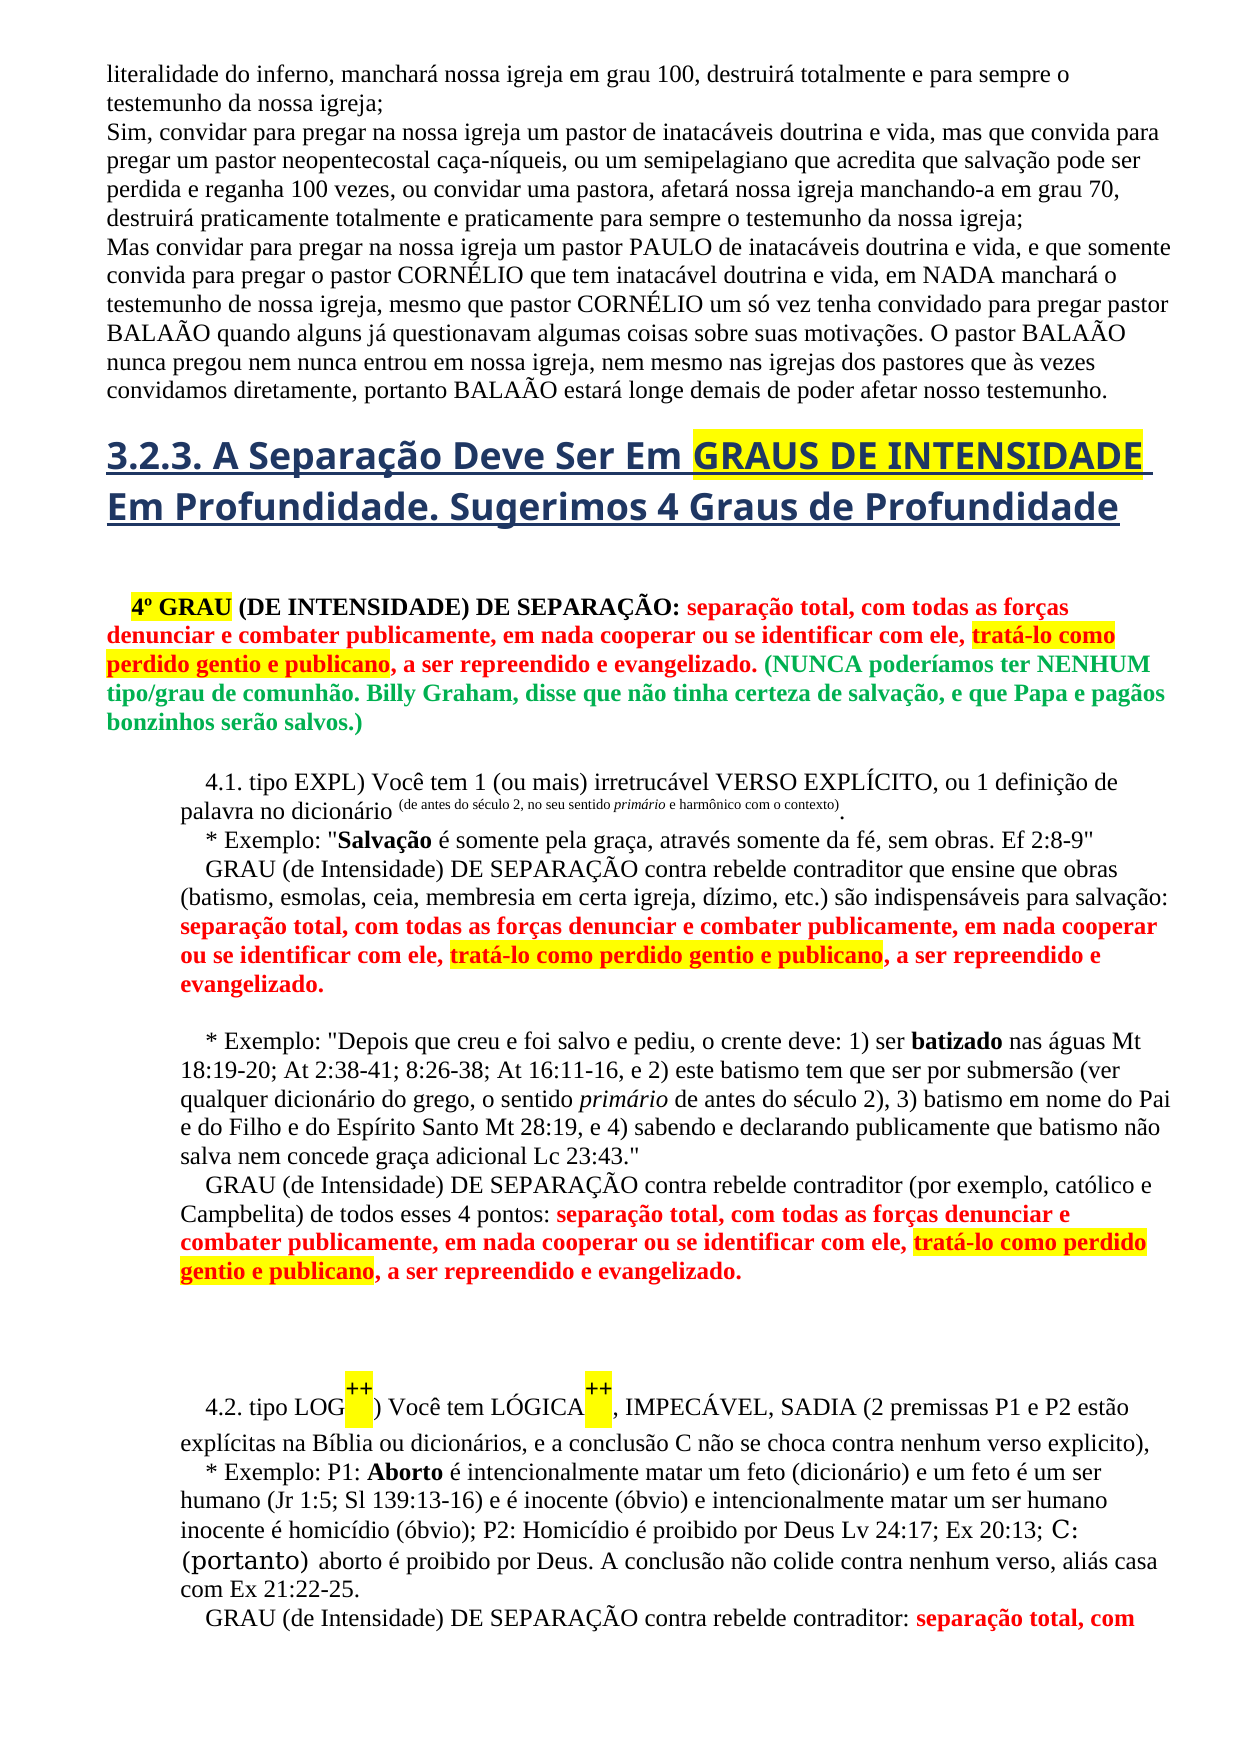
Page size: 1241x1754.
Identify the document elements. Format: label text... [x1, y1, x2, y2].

subtitle 3.2.3. A Separação Deve Ser Em GRAUS DE INTENSIDADE Em Profundidade. Sugerimos 4 Graus de Profundidade [106, 429, 1181, 531]
text 4º GRAU (DE INTENSIDADE) DE SEPARAÇÃO: separação total, com todas as forças denunciar e combater publicamente, em nada cooperar ou se identificar com ele, tratá-lo como perdido gentio e publicano, a ser repreendido e evangelizado. (NUNCA poderíamos ter NENHUM tipo/grau de comunhão. Billy Graham, disse que não tinha certeza de salvação, e que Papa e pagãos bonzinhos serão salvos.) [106, 534, 1176, 736]
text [180, 739, 1176, 1632]
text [106, 59, 1181, 404]
